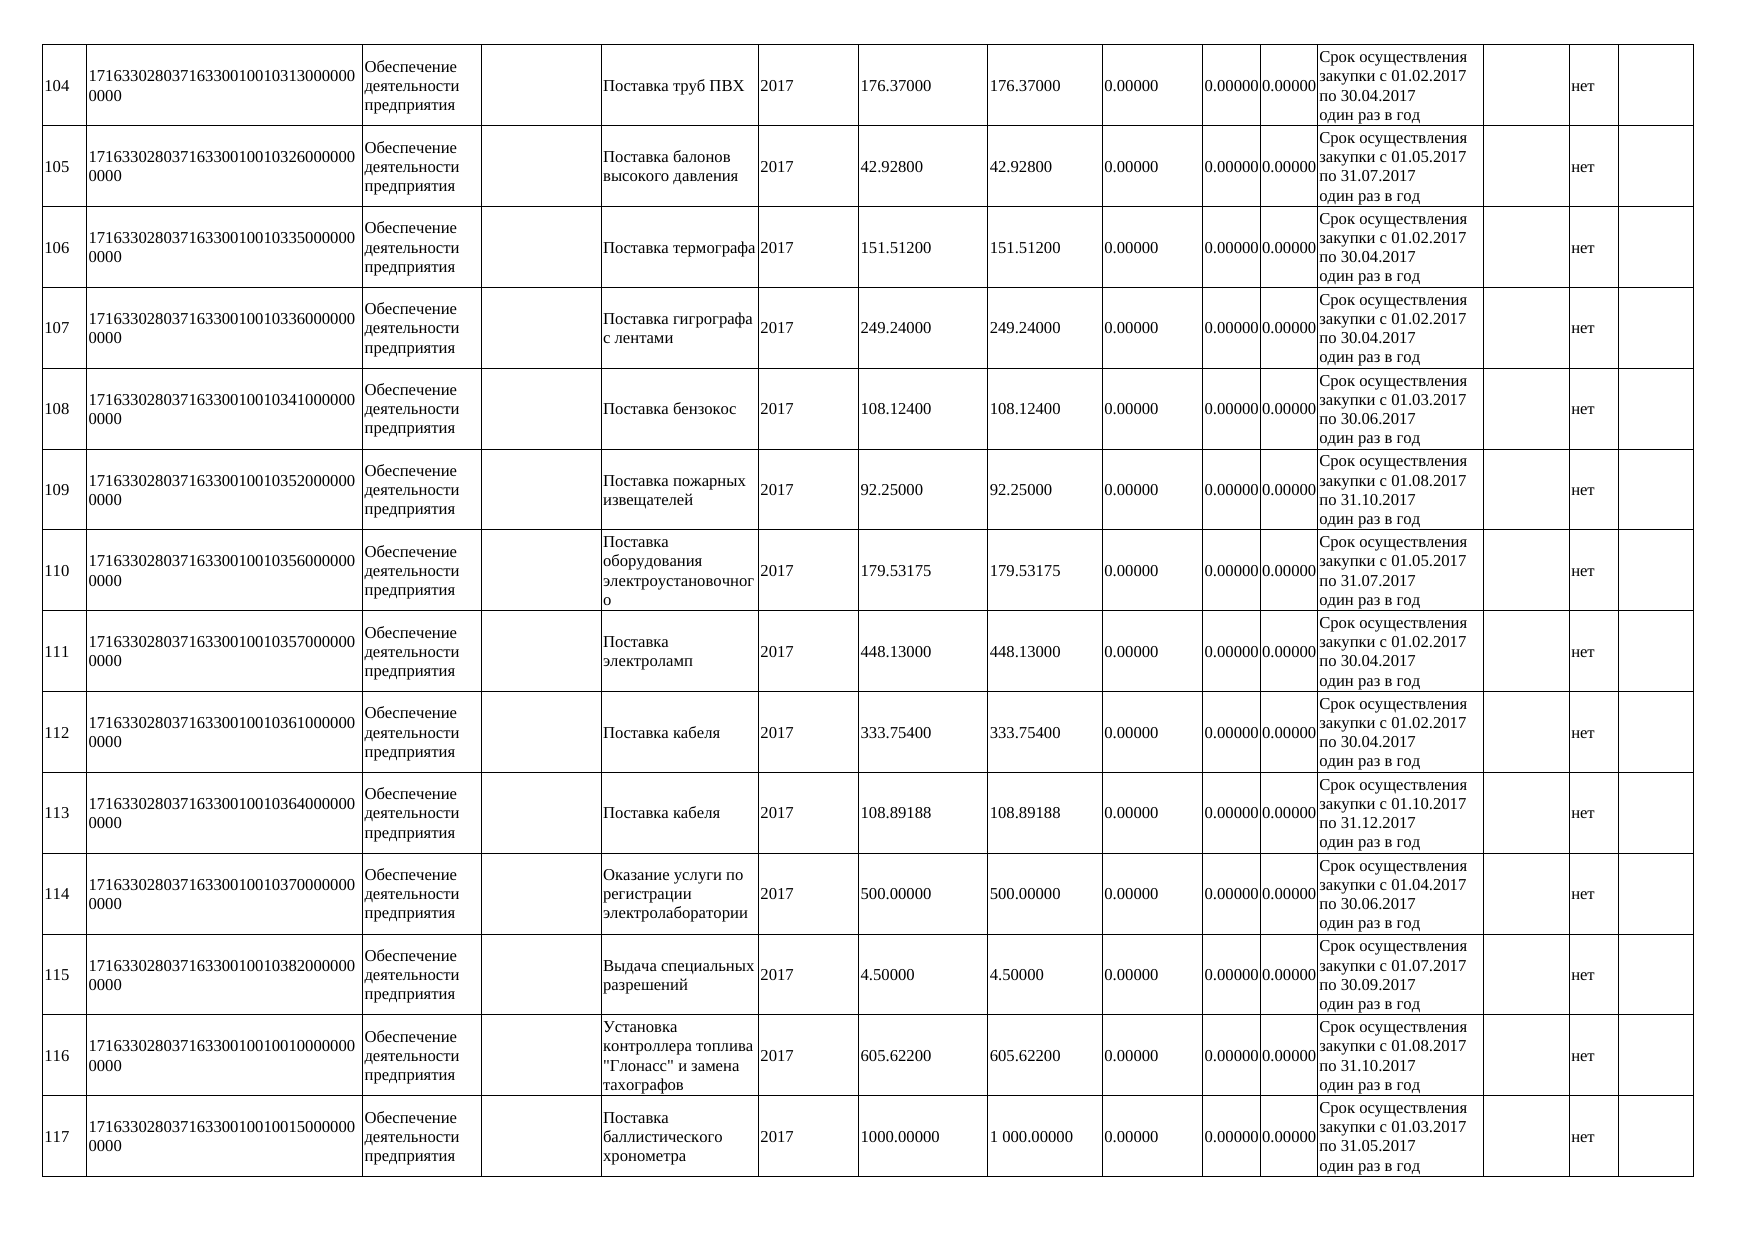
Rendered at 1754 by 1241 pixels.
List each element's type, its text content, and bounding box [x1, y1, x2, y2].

table_cell 0.00000 [1261, 692, 1317, 772]
table_cell 0.00000 [1203, 288, 1260, 368]
table_cell 2017 [759, 126, 858, 206]
table_cell 115 [43, 935, 86, 1014]
table_cell 0.00000 [1203, 369, 1260, 448]
table_cell 0.00000 [1261, 530, 1317, 610]
table_cell Поставка кабеля [602, 692, 758, 772]
table_cell 0.00000 [1103, 1015, 1202, 1095]
table_cell Срок осуществления закупки с 01.02.2017 по 30.04.2017 один раз в год [1318, 611, 1483, 691]
table_cell 2017 [759, 935, 858, 1014]
table_cell Поставка бензокос [602, 369, 758, 448]
table_cell 0.00000 [1261, 288, 1317, 368]
table_cell 448.13000 [859, 611, 987, 691]
table_cell 171633028037163300100103130000000000 [87, 45, 362, 125]
table_cell [1619, 1015, 1693, 1095]
table_cell 113 [43, 773, 86, 853]
table_cell 333.75400 [859, 692, 987, 772]
table_cell 171633028037163300100100150000000000 [87, 1096, 362, 1176]
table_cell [1318, 45, 1483, 125]
table_cell Обеспечение деятельности предприятия [363, 854, 481, 933]
table_cell 0.00000 [1261, 1096, 1317, 1176]
table_cell 0.00000 [1203, 45, 1260, 125]
table_cell Срок осуществления закупки с 01.08.2017 по 31.10.2017 один раз в год [1318, 1015, 1483, 1095]
table_cell 0.00000 [1103, 450, 1202, 529]
table_cell [1619, 450, 1693, 529]
table_cell 0.00000 [1203, 1015, 1260, 1095]
table_cell 448.13000 [988, 611, 1102, 691]
table_cell 0.00000 [1261, 369, 1317, 448]
table_cell [482, 935, 601, 1014]
table_cell Срок осуществления закупки с 01.02.2017 по 30.04.2017 один раз в год [1318, 692, 1483, 772]
table_cell [1619, 935, 1693, 1014]
table_cell [1619, 207, 1693, 287]
table_cell 0.00000 [1103, 369, 1202, 448]
table_cell нет [1570, 450, 1618, 529]
table_cell 0.00000 [1203, 450, 1260, 529]
table_cell 2017 [759, 773, 858, 853]
table_cell [1484, 288, 1569, 368]
table_cell [1484, 530, 1569, 610]
table_cell [482, 1015, 601, 1095]
table_cell 1000.00000 [859, 1096, 987, 1176]
table_cell 105 [43, 126, 86, 206]
table_cell нет [1570, 611, 1618, 691]
table_cell 0.00000 [1203, 935, 1260, 1014]
table_cell нет [1570, 1015, 1618, 1095]
table_cell 0.00000 [1103, 935, 1202, 1014]
table_cell 92.25000 [859, 450, 987, 529]
table_cell 171633028037163300100103610000000000 [87, 692, 362, 772]
table_cell нет [1570, 854, 1618, 933]
table_cell 0.00000 [1261, 1015, 1317, 1095]
table_cell нет [1570, 369, 1618, 448]
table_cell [363, 1096, 481, 1176]
table_cell 0.00000 [1103, 288, 1202, 368]
table_cell 605.62200 [859, 1015, 987, 1095]
table_cell 2017 [759, 1096, 858, 1176]
table_cell нет [1570, 1096, 1618, 1176]
table_cell [482, 369, 601, 448]
table_cell [482, 692, 601, 772]
table_cell 0.00000 [1261, 611, 1317, 691]
table_cell 500.00000 [859, 854, 987, 933]
table_cell Поставка оборудования электроустановочного [602, 530, 758, 610]
table_cell 171633028037163300100103700000000000 [87, 854, 362, 933]
table_cell Поставка пожарных извещателей [602, 450, 758, 529]
table_cell [1619, 692, 1693, 772]
table_cell Обеспечение деятельности предприятия [363, 935, 481, 1014]
table_cell Оказание услуги по регистрации электролаборатории [602, 854, 758, 933]
table_cell Срок осуществления закупки с 01.03.2017 по 31.05.2017 один раз в год [1318, 1096, 1483, 1176]
table_cell 112 [43, 692, 86, 772]
table_cell [482, 450, 601, 529]
table_cell Обеспечение деятельности предприятия [363, 207, 481, 287]
table_cell [482, 530, 601, 610]
table_cell нет [1570, 935, 1618, 1014]
table_cell 176.37000 [988, 45, 1102, 125]
table_cell Обеспечение деятельности предприятия [363, 126, 481, 206]
table_cell 0.00000 [1203, 611, 1260, 691]
table_cell 2017 [759, 288, 858, 368]
table_cell [1619, 773, 1693, 853]
table_cell [1619, 288, 1693, 368]
table_cell 42.92800 [988, 126, 1102, 206]
table_cell 110 [43, 530, 86, 610]
table_cell нет [1570, 207, 1618, 287]
table_cell 0.00000 [1203, 773, 1260, 853]
table_cell 0.00000 [1103, 692, 1202, 772]
table_cell Обеспечение деятельности предприятия [363, 773, 481, 853]
table_cell 0.00000 [1261, 935, 1317, 1014]
table_cell 249.24000 [988, 288, 1102, 368]
table_cell 108.12400 [988, 369, 1102, 448]
table_cell 0.00000 [1103, 207, 1202, 287]
table_cell [1484, 854, 1569, 933]
table_cell [482, 126, 601, 206]
table_cell 171633028037163300100103350000000000 [87, 207, 362, 287]
table_cell Обеспечение деятельности предприятия [363, 450, 481, 529]
table_cell 605.62200 [988, 1015, 1102, 1095]
table_cell Срок осуществления закупки с 01.02.2017 по 30.04.2017 один раз в год [1318, 207, 1483, 287]
table_cell 111 [43, 611, 86, 691]
table_cell 0.00000 [1261, 450, 1317, 529]
table_cell 106 [43, 207, 86, 287]
table_cell 2017 [759, 692, 858, 772]
table_cell 249.24000 [859, 288, 987, 368]
table_cell 171633028037163300100103820000000000 [87, 935, 362, 1014]
table_cell [1484, 369, 1569, 448]
table_cell 2017 [759, 207, 858, 287]
table_cell Срок осуществления закупки с 01.03.2017 по 30.06.2017 один раз в год [1318, 369, 1483, 448]
table_cell 0.00000 [1103, 126, 1202, 206]
table_cell Обеспечение деятельности предприятия [363, 369, 481, 448]
table_cell 0.00000 [1103, 611, 1202, 691]
table_cell нет [1570, 692, 1618, 772]
table_cell Выдача специальных разрешений [602, 935, 758, 1014]
table_cell 0.00000 [1103, 854, 1202, 933]
table_cell [482, 207, 601, 287]
table_cell Поставка труб ПВХ [602, 45, 758, 125]
table_cell нет [1570, 530, 1618, 610]
table_cell 2017 [759, 369, 858, 448]
table_cell 171633028037163300100103410000000000 [87, 369, 362, 448]
table_cell 171633028037163300100103560000000000 [87, 530, 362, 610]
table_cell 171633028037163300100103260000000000 [87, 126, 362, 206]
table_cell Поставка термографа [602, 207, 758, 287]
table_cell 0.00000 [1203, 207, 1260, 287]
table_cell 0.00000 [1103, 45, 1202, 125]
table_cell [1484, 1096, 1569, 1176]
table_cell 2017 [759, 854, 858, 933]
table_cell Поставка баллистического хронометра [602, 1096, 758, 1176]
table_cell нет [1570, 773, 1618, 853]
table_cell 151.51200 [988, 207, 1102, 287]
table_cell Установка контроллера топлива "Глонасс" и замена тахографов [602, 1015, 758, 1095]
table_cell 108.89188 [859, 773, 987, 853]
table_cell нет [1570, 126, 1618, 206]
table_cell [1484, 935, 1569, 1014]
table_cell [1619, 1096, 1693, 1176]
table_cell нет [1570, 45, 1618, 125]
table_cell 42.92800 [859, 126, 987, 206]
table_cell 171633028037163300100103640000000000 [87, 773, 362, 853]
table_cell [1484, 692, 1569, 772]
table_cell Поставка балонов высокого давления [602, 126, 758, 206]
table_cell [482, 1096, 601, 1176]
table_cell [482, 773, 601, 853]
table_cell [482, 854, 601, 933]
table_cell 171633028037163300100100100000000000 [87, 1015, 362, 1095]
table_cell 108.89188 [988, 773, 1102, 853]
table_cell [1484, 1015, 1569, 1095]
table_cell [1484, 611, 1569, 691]
table_cell 0.00000 [1103, 773, 1202, 853]
table_cell 0.00000 [1203, 854, 1260, 933]
table_cell [1484, 207, 1569, 287]
table_cell 171633028037163300100103570000000000 [87, 611, 362, 691]
table_cell 171633028037163300100103360000000000 [87, 288, 362, 368]
table_cell [1619, 126, 1693, 206]
table_cell 0.00000 [1103, 1096, 1202, 1176]
table_cell 151.51200 [859, 207, 987, 287]
table_cell 179.53175 [859, 530, 987, 610]
table_cell [482, 288, 601, 368]
table_cell [1619, 45, 1693, 125]
table_cell 0.00000 [1203, 530, 1260, 610]
table_cell Обеспечение деятельности предприятия [363, 692, 481, 772]
table_cell 171633028037163300100103520000000000 [87, 450, 362, 529]
table_cell 0.00000 [1261, 45, 1317, 125]
table_cell Обеспечение деятельности предприятия [363, 530, 481, 610]
table_cell нет [1570, 288, 1618, 368]
table_cell 176.37000 [859, 45, 987, 125]
table_cell Поставка кабеля [602, 773, 758, 853]
table_cell Поставка электроламп [602, 611, 758, 691]
table_cell Срок осуществления закупки с 01.05.2017 по 31.07.2017 один раз в год [1318, 126, 1483, 206]
table_cell Срок осуществления закупки с 01.04.2017 по 30.06.2017 один раз в год [1318, 854, 1483, 933]
table_cell [1619, 854, 1693, 933]
table_cell [1484, 45, 1569, 125]
table_cell 0.00000 [1261, 126, 1317, 206]
table_cell 92.25000 [988, 450, 1102, 529]
table_cell 108 [43, 369, 86, 448]
table_cell [482, 45, 601, 125]
table_cell 2017 [759, 450, 858, 529]
table_cell 2017 [759, 611, 858, 691]
table_cell 179.53175 [988, 530, 1102, 610]
table_cell 333.75400 [988, 692, 1102, 772]
table_cell 2017 [759, 530, 858, 610]
table_cell 108.12400 [859, 369, 987, 448]
table_cell Срок осуществления закупки с 01.05.2017 по 31.07.2017 один раз в год [1318, 530, 1483, 610]
table_cell [1484, 773, 1569, 853]
table_cell 109 [43, 450, 86, 529]
table_cell 0.00000 [1261, 773, 1317, 853]
table_cell Срок осуществления закупки с 01.07.2017 по 30.09.2017 один раз в год [1318, 935, 1483, 1014]
table_cell 104 [43, 45, 86, 125]
table_cell 1 000.00000 [988, 1096, 1102, 1176]
table_cell 4.50000 [859, 935, 987, 1014]
table_cell 500.00000 [988, 854, 1102, 933]
table_cell 116 [43, 1015, 86, 1095]
table_cell [1619, 369, 1693, 448]
table_cell 0.00000 [1203, 126, 1260, 206]
table_cell [1619, 611, 1693, 691]
table_cell Обеспечение деятельности предприятия [363, 611, 481, 691]
table_cell 117 [43, 1096, 86, 1176]
table_cell Срок осуществления закупки с 01.10.2017 по 31.12.2017 один раз в год [1318, 773, 1483, 853]
table_cell 2017 [759, 1015, 858, 1095]
table_cell 4.50000 [988, 935, 1102, 1014]
table_cell [1484, 450, 1569, 529]
table_cell [1484, 126, 1569, 206]
table_cell 0.00000 [1203, 1096, 1260, 1176]
table_cell Поставка гигрографа с лентами [602, 288, 758, 368]
table_cell [482, 611, 601, 691]
table_cell Срок осуществления закупки с 01.02.2017 по 30.04.2017 один раз в год [1318, 288, 1483, 368]
table_cell 114 [43, 854, 86, 933]
table_cell Срок осуществления закупки с 01.08.2017 по 31.10.2017 один раз в год [1318, 450, 1483, 529]
table_cell 107 [43, 288, 86, 368]
table_cell 0.00000 [1103, 530, 1202, 610]
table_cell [363, 45, 481, 125]
table_cell Обеспечение деятельности предприятия [363, 1015, 481, 1095]
table_cell 0.00000 [1261, 207, 1317, 287]
table_cell 2017 [759, 45, 858, 125]
table_cell [1619, 530, 1693, 610]
table_cell Обеспечение деятельности предприятия [363, 288, 481, 368]
table_cell 0.00000 [1261, 854, 1317, 933]
table_cell 0.00000 [1203, 692, 1260, 772]
